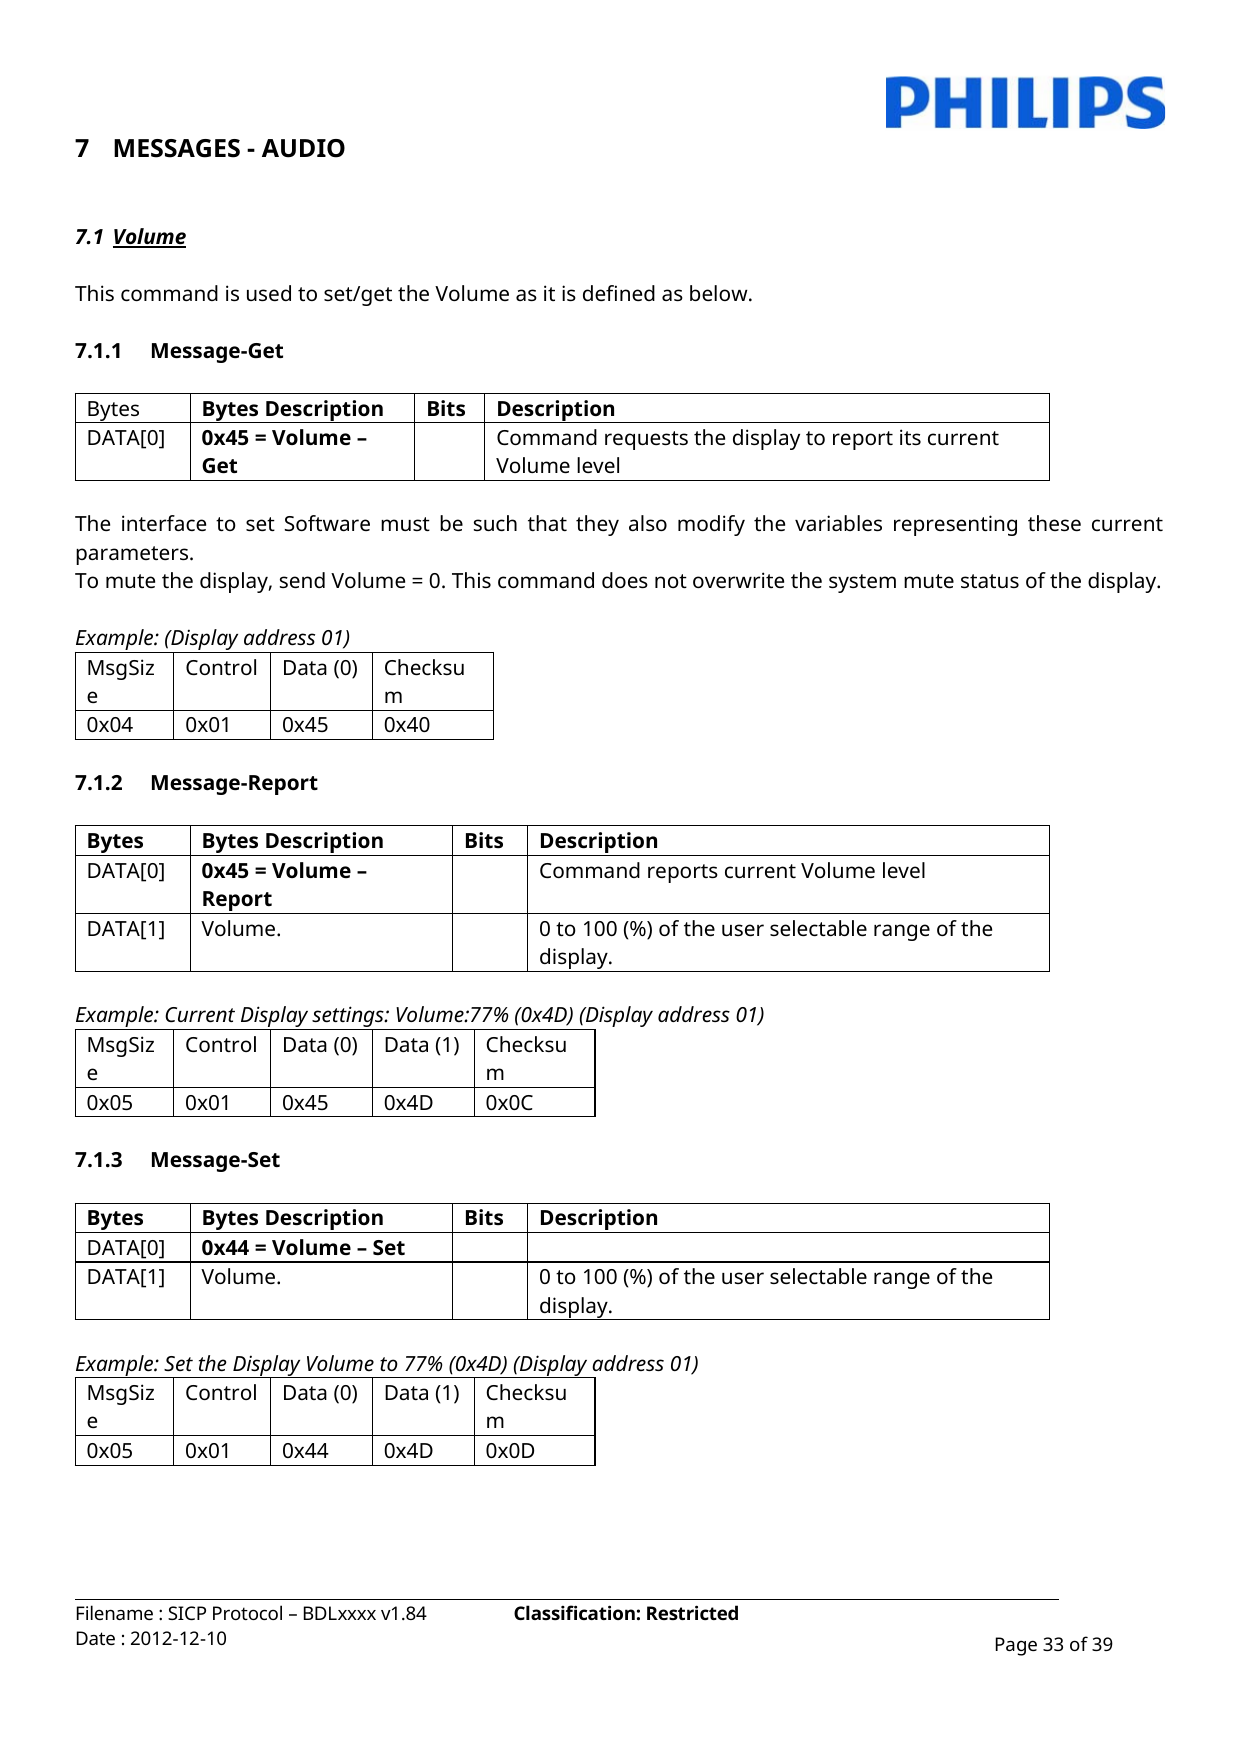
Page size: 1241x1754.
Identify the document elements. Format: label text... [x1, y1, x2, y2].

table_header Bytes Description [191, 1204, 452, 1232]
table_cell [453, 1263, 527, 1319]
table_header Bits [453, 826, 527, 855]
table_cell [415, 423, 484, 480]
table_header Checksum [475, 1378, 594, 1435]
table_cell [528, 1233, 1049, 1261]
text To mute the display, send Volume = 0. This command does not overwrite the system mute status of the display. [75, 566, 1165, 595]
text Example: (Display address 01) [75, 623, 1165, 652]
table_header Data (1) [373, 1378, 474, 1435]
table_header MsgSize [76, 1378, 173, 1435]
table_cell Command reports current Volume level [528, 856, 1049, 913]
table_header Data (0) [271, 1030, 372, 1087]
table_cell 0x40 [373, 711, 493, 739]
table_header Description [528, 1204, 1049, 1232]
table_header Bytes [76, 394, 190, 422]
table_header Checksum [475, 1030, 594, 1087]
table_header Data (0) [271, 653, 372, 709]
table_cell 0x44 [271, 1436, 372, 1464]
table_cell 0x45 [271, 711, 372, 739]
table_cell 0x4D [373, 1436, 474, 1464]
table_cell Command requests the display to report its current Volume level [485, 423, 1049, 480]
table_cell Volume. [191, 914, 452, 971]
table_cell DATA[1] [76, 1263, 190, 1319]
table_header MsgSize [76, 653, 173, 709]
table_header Bytes [76, 1204, 190, 1232]
table_header Bytes [76, 826, 190, 855]
subtitle Volume [75, 222, 1165, 250]
table_header Checksum [373, 653, 493, 709]
table_header Control [174, 1378, 270, 1435]
table_header Description [485, 394, 1049, 422]
table_cell 0x45 [271, 1088, 372, 1116]
table_header Bytes Description [191, 826, 452, 855]
table_cell 0 to 100 (%) of the user selectable range of the display. [528, 1263, 1049, 1319]
text The interface to set Software must be such that they also modify the variables representing these current parameters. [75, 509, 1165, 566]
table_cell Volume. [191, 1263, 452, 1319]
subtitle Message-Get [75, 336, 1165, 364]
table_cell 0x44 = Volume – Set [191, 1233, 452, 1261]
table_cell 0 to 100 (%) of the user selectable range of the display. [528, 914, 1049, 971]
subtitle MESSAGES - AUDIO [75, 131, 1165, 165]
table_header Control [174, 653, 270, 709]
table_cell 0x05 [76, 1088, 173, 1116]
table_cell DATA[0] [76, 423, 190, 480]
table_header Description [528, 826, 1049, 855]
table_cell [453, 914, 527, 971]
picture [885, 75, 1166, 131]
subtitle Message-Set [75, 1146, 1165, 1174]
table_cell 0x01 [174, 1088, 270, 1116]
table_header Data (1) [373, 1030, 474, 1087]
table_cell 0x05 [76, 1436, 173, 1464]
table_header Data (0) [271, 1378, 372, 1435]
table_cell DATA[0] [76, 856, 190, 913]
text Example: Set the Display Volume to 77% (0x4D) (Display address 01) [75, 1349, 1165, 1377]
table_header MsgSize [76, 1030, 173, 1087]
table_header Bits [415, 394, 484, 422]
table_cell [453, 856, 527, 913]
text This command is used to set/get the Volume as it is defined as below. [75, 279, 1165, 307]
table_cell 0x0C [475, 1088, 594, 1116]
table_header Bits [453, 1204, 527, 1232]
table_cell DATA[1] [76, 914, 190, 971]
table_cell 0x45 = Volume – Get [191, 423, 414, 480]
table_cell 0x0D [475, 1436, 594, 1464]
subtitle Message-Report [75, 768, 1165, 797]
table_cell [453, 1233, 527, 1261]
table_cell 0x4D [373, 1088, 474, 1116]
text Example: Current Display settings: Volume:77% (0x4D) (Display address 01) [75, 1000, 1165, 1029]
table_header Control [174, 1030, 270, 1087]
table_header Bytes Description [191, 394, 414, 422]
table_cell 0x45 = Volume – Report [191, 856, 452, 913]
table_cell 0x01 [174, 711, 270, 739]
table_cell 0x01 [174, 1436, 270, 1464]
table_cell 0x04 [76, 711, 173, 739]
table_cell DATA[0] [76, 1233, 190, 1261]
